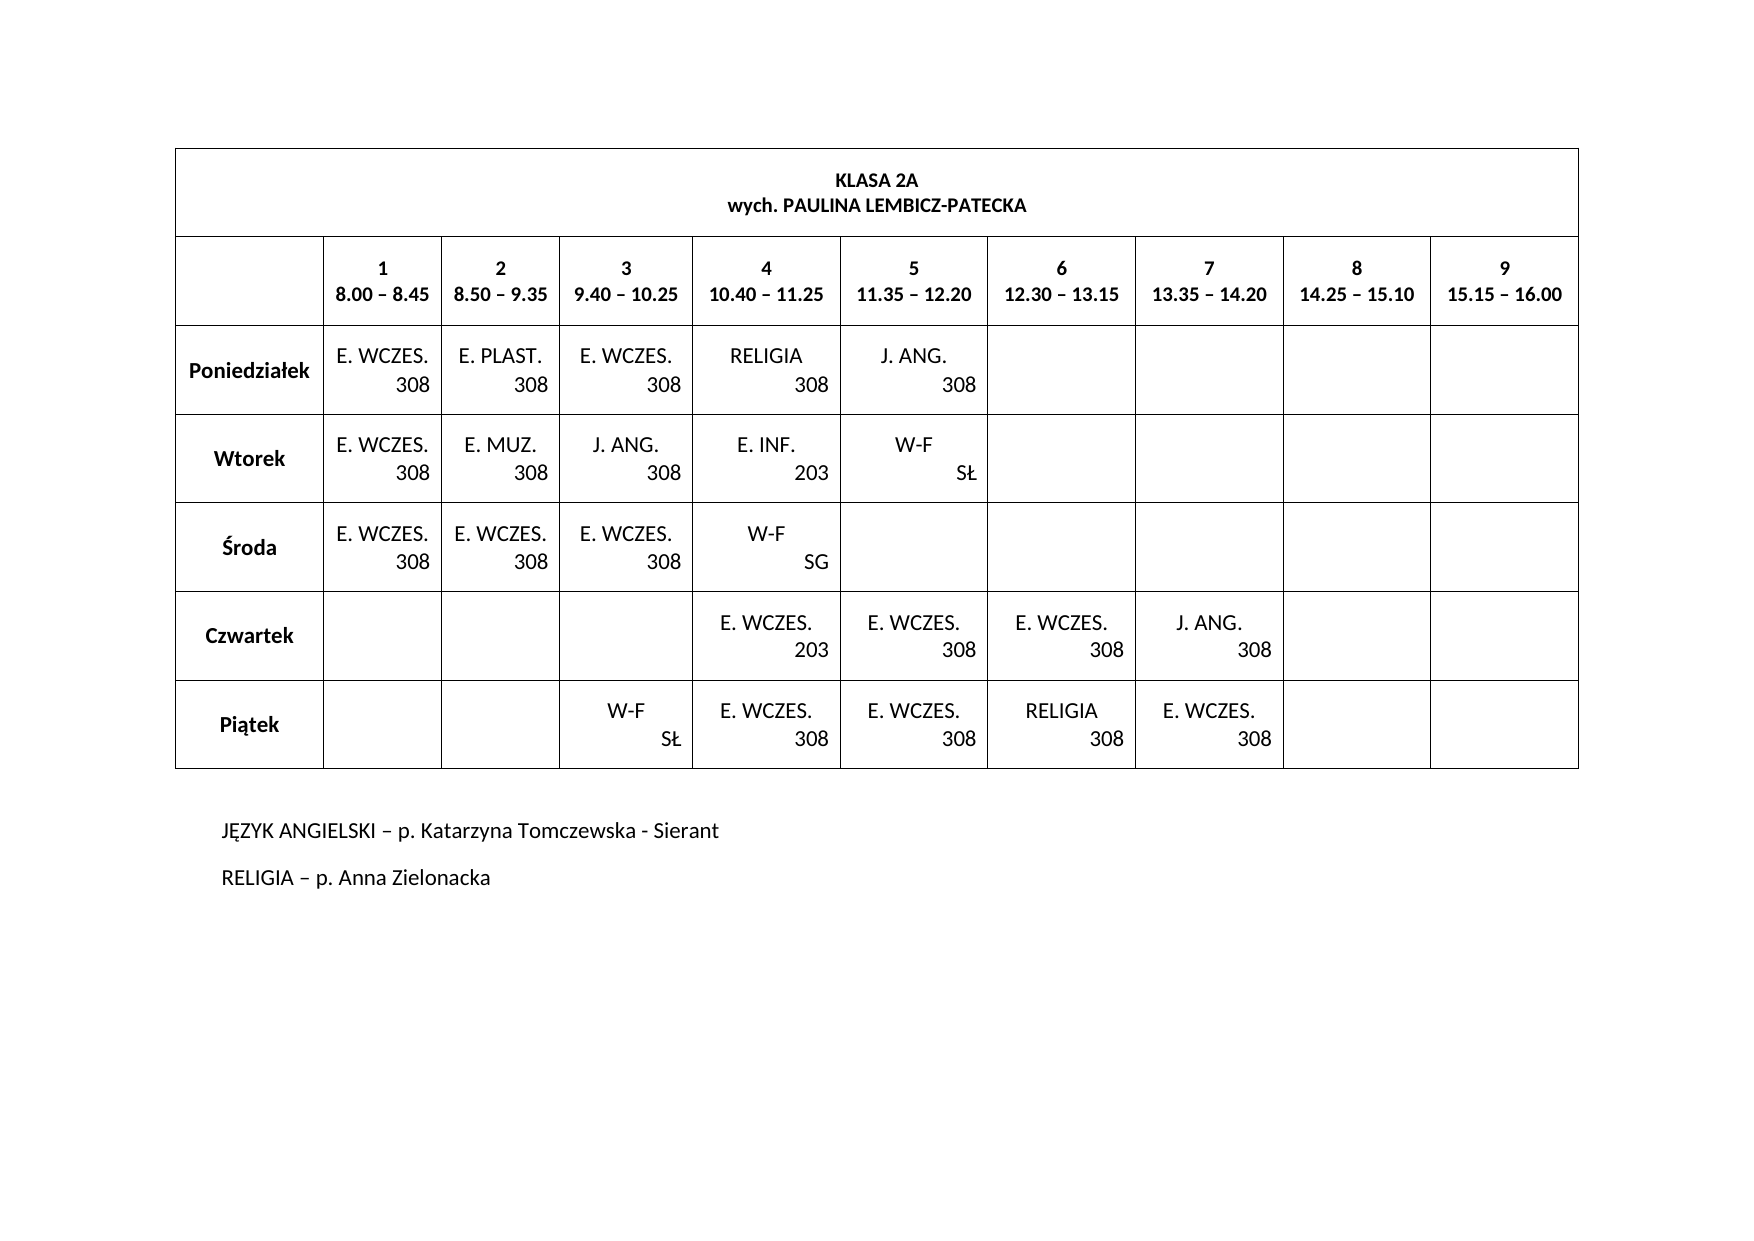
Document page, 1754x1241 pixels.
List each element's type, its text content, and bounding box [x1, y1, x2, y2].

table_cell [1136, 326, 1283, 413]
table_cell W-F SŁ [560, 681, 692, 768]
table_cell [988, 415, 1135, 502]
text JĘZYK ANGIELSKI – p. Katarzyna Tomczewska - Sierant [148, 816, 1606, 844]
table_cell [1136, 415, 1283, 502]
table_cell Czwartek [176, 592, 323, 679]
table_cell Wtorek [176, 415, 323, 502]
table_cell E. WCZES. 308 [988, 592, 1135, 679]
table_cell E. WCZES. 308 [841, 681, 987, 768]
table_cell W-F SG [693, 503, 840, 591]
table_header KLASA 2A wych. PAULINA LEMBICZ-PATECKA [176, 149, 1578, 236]
table_cell RELIGIA 308 [693, 326, 840, 413]
table_cell E. WCZES. 308 [560, 326, 692, 413]
table_cell E. PLAST. 308 [442, 326, 559, 413]
table_cell [1136, 503, 1283, 591]
table_cell 3 9.40 – 10.25 [560, 237, 692, 325]
table_cell 5 11.35 – 12.20 [841, 237, 987, 325]
table_cell E. INF. 203 [693, 415, 840, 502]
table_cell E. MUZ. 308 [442, 415, 559, 502]
table_cell 7 13.35 – 14.20 [1136, 237, 1283, 325]
table_cell 1 8.00 – 8.45 [324, 237, 441, 325]
text RELIGIA – p. Anna Zielonacka [148, 863, 1606, 891]
table_cell J. ANG. 308 [1136, 592, 1283, 679]
table_cell E. WCZES. 308 [693, 681, 840, 768]
table_cell [324, 592, 441, 679]
table_cell E. WCZES. 203 [693, 592, 840, 679]
table_cell E. WCZES. 308 [324, 503, 441, 591]
table_cell [324, 681, 441, 768]
table_cell [1431, 326, 1578, 413]
table_cell [988, 503, 1135, 591]
table_cell [176, 237, 323, 325]
table_cell Poniedziałek [176, 326, 323, 413]
table_cell [442, 681, 559, 768]
table_cell 6 12.30 – 13.15 [988, 237, 1135, 325]
table_cell E. WCZES. 308 [841, 592, 987, 679]
table_cell E. WCZES. 308 [560, 503, 692, 591]
table_cell J. ANG. 308 [841, 326, 987, 413]
table_cell E. WCZES. 308 [1136, 681, 1283, 768]
table_cell [1431, 592, 1578, 679]
table_cell [560, 592, 692, 679]
table_cell RELIGIA 308 [988, 681, 1135, 768]
table_cell [988, 326, 1135, 413]
table_cell J. ANG. 308 [560, 415, 692, 502]
table_cell [1284, 415, 1430, 502]
table_cell [1284, 326, 1430, 413]
table_cell E. WCZES. 308 [442, 503, 559, 591]
table_cell E. WCZES. 308 [324, 326, 441, 413]
table_cell [1284, 503, 1430, 591]
table_cell [1284, 681, 1430, 768]
table_cell [1431, 415, 1578, 502]
table_cell Środa [176, 503, 323, 591]
table_cell [442, 592, 559, 679]
table_cell Piątek [176, 681, 323, 768]
table_cell 8 14.25 – 15.10 [1284, 237, 1430, 325]
table_cell [1431, 503, 1578, 591]
table_cell 4 10.40 – 11.25 [693, 237, 840, 325]
table_cell 2 8.50 – 9.35 [442, 237, 559, 325]
table_cell [841, 503, 987, 591]
table_cell W-F SŁ [841, 415, 987, 502]
table_cell [1431, 681, 1578, 768]
table_cell E. WCZES. 308 [324, 415, 441, 502]
table_cell [1284, 592, 1430, 679]
table_cell 9 15.15 – 16.00 [1431, 237, 1578, 325]
